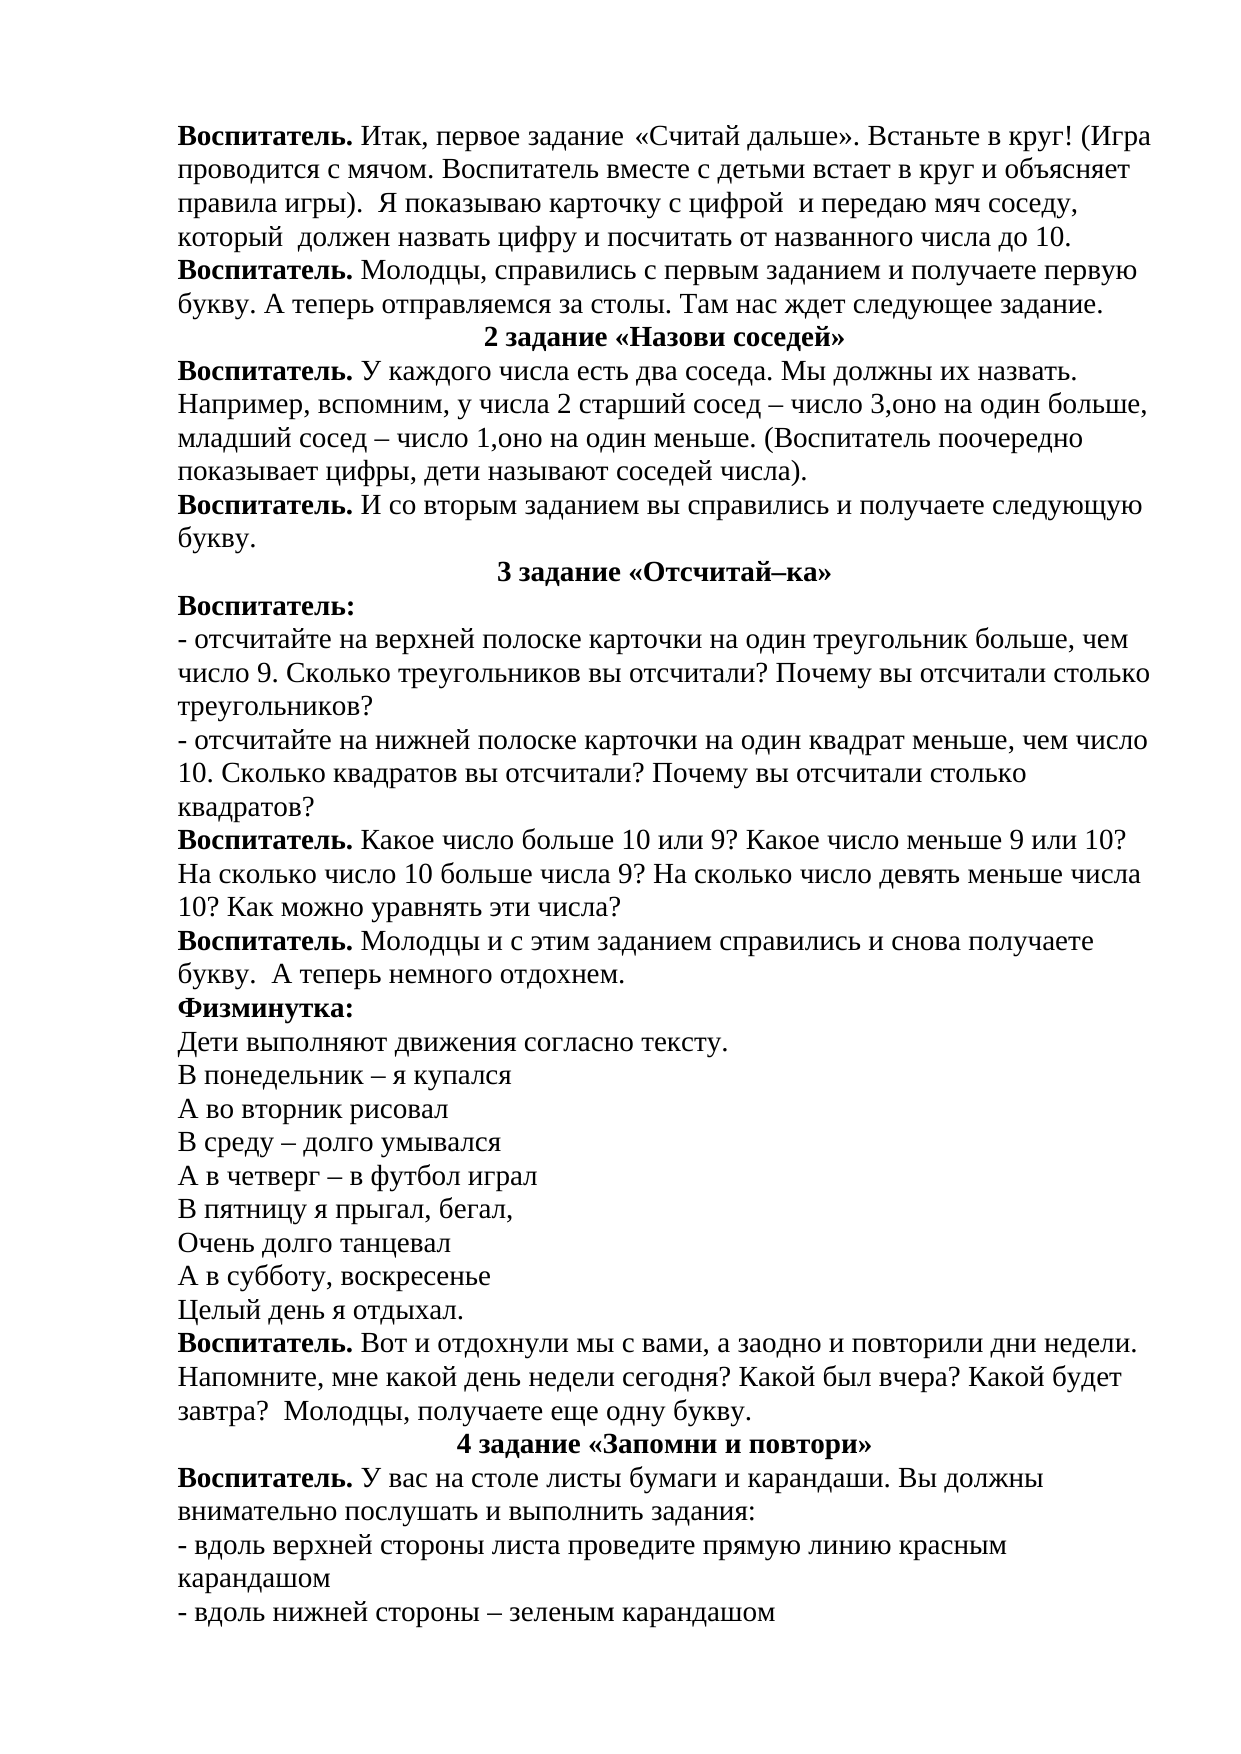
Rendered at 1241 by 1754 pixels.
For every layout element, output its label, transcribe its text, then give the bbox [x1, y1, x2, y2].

text А в субботу, воскресенье [177, 1258, 1152, 1292]
text Воспитатель. У каждого числа есть два соседа. Мы должны их назвать. Например, вспомним, у числа 2 старший сосед – число 3,оно на один больше, младший сосед – число 1,оно на один меньше. (Воспитатель поочередно показывает цифры, дети называют соседей числа). [177, 353, 1152, 487]
text Воспитатель. У вас на столе листы бумаги и карандаши. Вы должны внимательно послушать и выполнить задания: [177, 1460, 1152, 1527]
text Очень долго танцевал [177, 1225, 1152, 1258]
text Воспитатель: [177, 588, 1152, 621]
text В пятницу я прыгал, бегал, [177, 1191, 1152, 1225]
text А в четверг – в футбол играл [177, 1158, 1152, 1191]
text Воспитатель. Молодцы, справились с первым заданием и получаете первую букву. А теперь отправляемся за столы. Там нас ждет следующее задание. [177, 252, 1152, 319]
text - вдоль нижней стороны – зеленым карандашом [177, 1594, 1152, 1627]
text Целый день я отдыхал. [177, 1292, 1152, 1326]
text 4 задание «Запомни и повтори» [177, 1426, 1152, 1460]
text Дети выполняют движения согласно тексту. [177, 1024, 1152, 1057]
text 2 задание «Назови соседей» [177, 319, 1152, 353]
text В среду – долго умывался [177, 1124, 1152, 1158]
text Воспитатель. Вот и отдохнули мы с вами, а заодно и повторили дни недели. Напомните, мне какой день недели сегодня? Какой был вчера? Какой будет завтра? Молодцы, получаете еще одну букву. [177, 1326, 1152, 1426]
text Физминутка: [177, 990, 1152, 1024]
text Воспитатель. Итак, первое задание «Считай дальше». Встаньте в круг! (Игра проводится с мячом. Воспитатель вместе с детьми встает в круг и объясняет правила игры). Я показываю карточку с цифрой и передаю мяч соседу, который должен назвать цифру и посчитать от названного числа до 10. [177, 118, 1152, 252]
text 3 задание «Отсчитай–ка» [177, 554, 1152, 588]
text Воспитатель. И со вторым заданием вы справились и получаете следующую букву. [177, 487, 1152, 554]
text На сколько число 10 больше числа 9? На сколько число девять меньше числа 10? Как можно уравнять эти числа? [177, 856, 1152, 923]
text Воспитатель. Какое число больше 10 или 9? Какое число меньше 9 или 10? [177, 822, 1152, 856]
text В понедельник – я купался [177, 1057, 1152, 1091]
text А во вторник рисовал [177, 1091, 1152, 1124]
text Воспитатель. Молодцы и с этим заданием справились и снова получаете букву. А теперь немного отдохнем. [177, 923, 1152, 990]
text - отсчитайте на верхней полоске карточки на один треугольник больше, чем число 9. Сколько треугольников вы отсчитали? Почему вы отсчитали столько треугольников? [177, 621, 1152, 722]
text - вдоль верхней стороны листа проведите прямую линию красным карандашом [177, 1527, 1152, 1594]
text - отсчитайте на нижней полоске карточки на один квадрат меньше, чем число 10. Сколько квадратов вы отсчитали? Почему вы отсчитали столько квадратов? [177, 722, 1152, 822]
